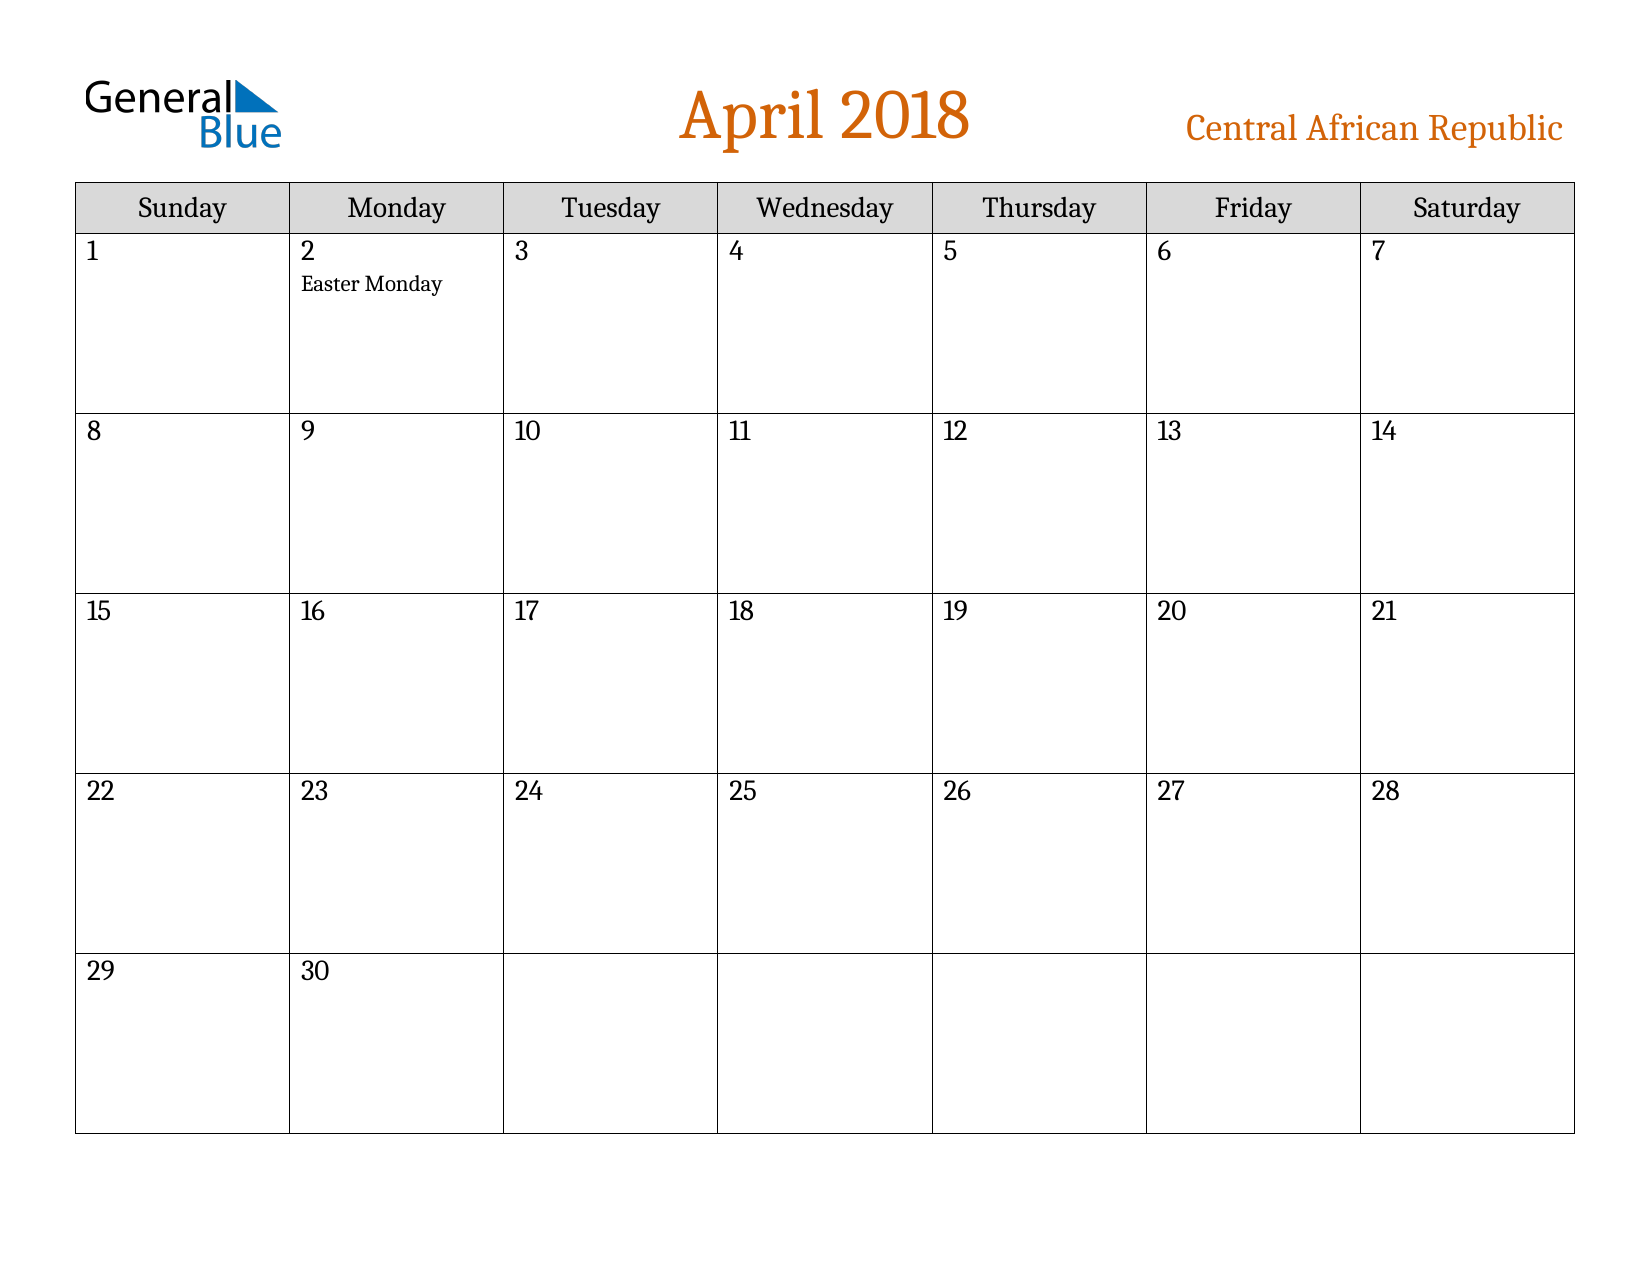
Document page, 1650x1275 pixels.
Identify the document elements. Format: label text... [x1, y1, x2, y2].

table_cell 18 [718, 594, 932, 630]
table_cell [933, 954, 1146, 990]
table_cell Wednesday [718, 183, 932, 233]
table_cell [1361, 270, 1574, 413]
table_cell [504, 954, 717, 990]
table_cell [1361, 810, 1574, 953]
table_cell 9 [290, 414, 503, 450]
table_cell [1361, 450, 1574, 593]
table_cell [76, 990, 289, 1133]
table_cell Tuesday [504, 183, 717, 233]
table_cell 26 [933, 774, 1146, 810]
table_cell 29 [76, 954, 289, 990]
table_cell 11 [718, 414, 932, 450]
table_cell [1147, 630, 1360, 773]
table_cell [1147, 954, 1360, 990]
table_cell [718, 270, 932, 413]
table_cell [1147, 990, 1360, 1133]
table_header Central African Republic [1146, 75, 1574, 182]
table_cell [933, 450, 1146, 593]
table_cell [76, 630, 289, 773]
table_cell Monday [290, 183, 503, 233]
table_cell [1361, 954, 1574, 990]
table_cell 21 [1361, 594, 1574, 630]
table_cell 12 [933, 414, 1146, 450]
table_cell 22 [76, 774, 289, 810]
table_cell 14 [1361, 414, 1574, 450]
table_cell [504, 630, 717, 773]
table_cell [1147, 270, 1360, 413]
table_cell [933, 810, 1146, 953]
table_cell 7 [1361, 234, 1574, 270]
table_cell [1147, 810, 1360, 953]
table_cell [76, 450, 289, 593]
table_cell Saturday [1361, 183, 1574, 233]
table_cell [933, 990, 1146, 1133]
table_cell 4 [718, 234, 932, 270]
table_cell 15 [76, 594, 289, 630]
table_cell [933, 630, 1146, 773]
table_cell 5 [933, 234, 1146, 270]
table_cell 10 [504, 414, 717, 450]
table_cell [718, 990, 932, 1133]
table_cell [1147, 450, 1360, 593]
table_cell [718, 954, 932, 990]
table_cell [504, 450, 717, 593]
table_cell Friday [1147, 183, 1360, 233]
table_cell 16 [290, 594, 503, 630]
table_cell 6 [1147, 234, 1360, 270]
table_cell 23 [290, 774, 503, 810]
table_cell [718, 630, 932, 773]
table_cell 30 [290, 954, 503, 990]
table_cell Sunday [76, 183, 289, 233]
table_cell [504, 810, 717, 953]
table_cell Easter Monday [290, 270, 503, 413]
table_header April 2018 [504, 75, 1146, 182]
table_cell 17 [504, 594, 717, 630]
table_cell [504, 990, 717, 1133]
table_header [76, 75, 503, 182]
table_cell [718, 810, 932, 953]
table_cell 13 [1147, 414, 1360, 450]
table_cell 3 [504, 234, 717, 270]
table_cell [290, 810, 503, 953]
table_cell Thursday [933, 183, 1146, 233]
table_cell 27 [1147, 774, 1360, 810]
table_cell 20 [1147, 594, 1360, 630]
table_cell [504, 270, 717, 413]
table_cell [1361, 630, 1574, 773]
table_cell [290, 450, 503, 593]
table_cell [290, 630, 503, 773]
table_cell 1 [76, 234, 289, 270]
table_cell 25 [718, 774, 932, 810]
table_cell 24 [504, 774, 717, 810]
table_cell [76, 270, 289, 413]
table_cell 28 [1361, 774, 1574, 810]
table_cell [290, 990, 503, 1133]
table_cell 2 [290, 234, 503, 270]
table_cell [718, 450, 932, 593]
table_cell 8 [76, 414, 289, 450]
table_cell [76, 810, 289, 953]
table_cell 19 [933, 594, 1146, 630]
picture [86, 80, 281, 148]
table_cell [933, 270, 1146, 413]
table_cell [1361, 990, 1574, 1133]
